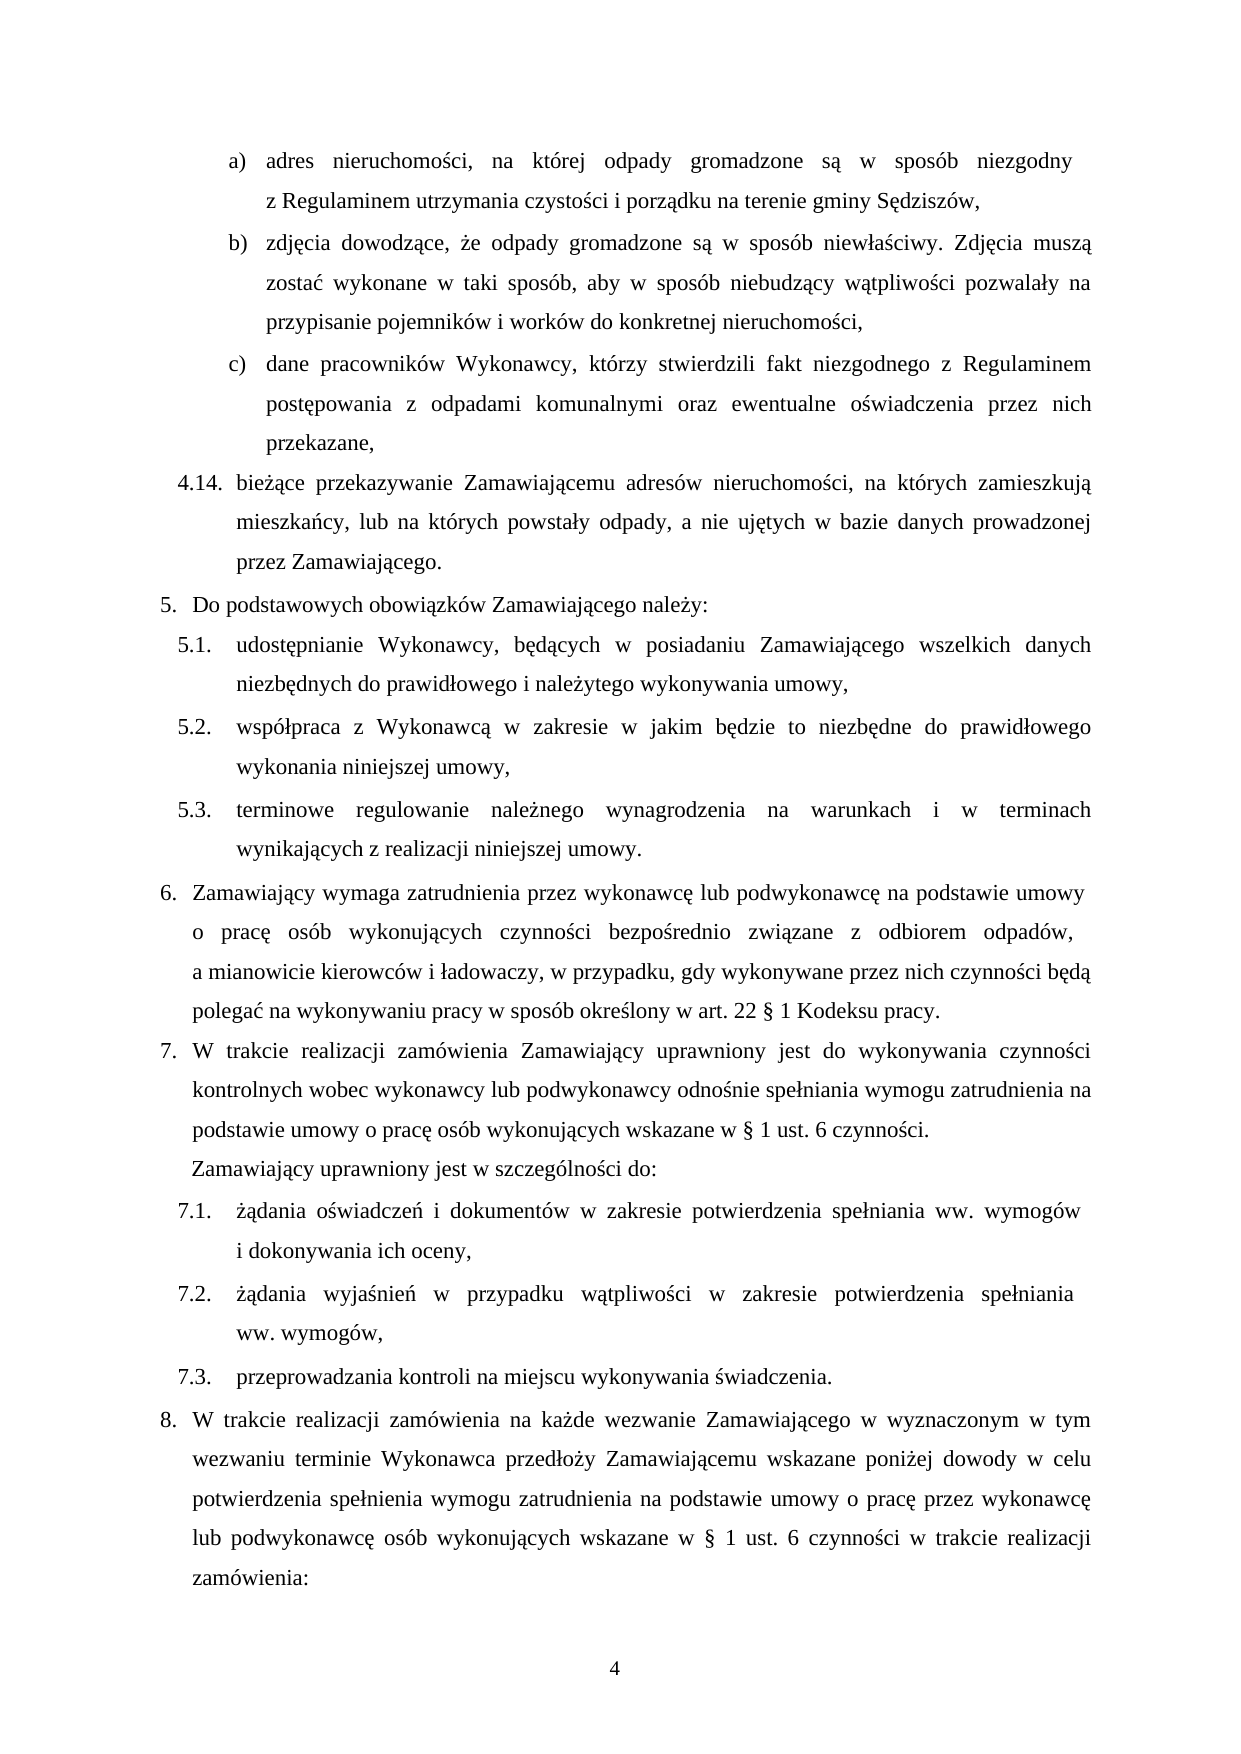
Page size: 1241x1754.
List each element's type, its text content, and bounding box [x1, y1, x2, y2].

list zdjęcia dowodzące, że odpady gromadzone są w sposób niewłaściwy. Zdjęcia muszą zostać wykonane w taki sposób, aby w sposób niebudzący wątpliwości pozwalały na przypisanie pojemników i worków do konkretnej nieruchomości, [228, 229, 1093, 334]
list W trakcie realizacji zamówienia na każde wezwanie Zamawiającego w wyznaczonym w tym wezwaniu terminie Wykonawca przedłoży Zamawiającemu wskazane poniżej dowody w celu potwierdzenia spełnienia wymogu zatrudnienia na podstawie umowy o pracę przez wykonawcę lub podwykonawcę osób wykonujących wskazane w § 1 ust. 6 czynności w trakcie realizacji zamówienia: [177, 1406, 1093, 1590]
list żądania oświadczeń i dokumentów w zakresie potwierdzenia spełniania ww. wymogów i dokonywania ich oceny, [177, 1197, 1093, 1263]
list żądania wyjaśnień w przypadku wątpliwości w zakresie potwierdzenia spełniania ww. wymogów, [177, 1280, 1093, 1346]
list W trakcie realizacji zamówienia Zamawiający uprawniony jest do wykonywania czynności kontrolnych wobec wykonawcy lub podwykonawcy odnośnie spełniania wymogu zatrudnienia na podstawie umowy o pracę osób wykonujących wskazane w § 1 ust. 6 czynności. [177, 1037, 1093, 1142]
list dane pracowników Wykonawcy, którzy stwierdzili fakt niezgodnego z Regulaminem postępowania z odpadami komunalnymi oraz ewentualne oświadczenia przez nich przekazane, [228, 350, 1093, 456]
list udostępnianie Wykonawcy, będących w posiadaniu Zamawiającego wszelkich danych niezbędnych do prawidłowego i należytego wykonywania umowy, [177, 631, 1093, 696]
text Zamawiający uprawniony jest w szczególności do: [191, 1155, 1093, 1181]
list terminowe regulowanie należnego wynagrodzenia na warunkach i w terminach wynikających z realizacji niniejszej umowy. [177, 796, 1093, 862]
list Do podstawowych obowiązków Zamawiającego należy: [177, 591, 1093, 617]
list adres nieruchomości, na której odpady gromadzone są w sposób niezgodny z Regulaminem utrzymania czystości i porządku na terenie gminy Sędziszów, [228, 148, 1093, 213]
list współpraca z Wykonawcą w zakresie w jakim będzie to niezbędne do prawidłowego wykonania niniejszej umowy, [177, 713, 1093, 779]
list przeprowadzania kontroli na miejscu wykonywania świadczenia. [177, 1363, 1093, 1389]
list bieżące przekazywanie Zamawiającemu adresów nieruchomości, na których zamieszkują mieszkańcy, lub na których powstały odpady, a nie ujętych w bazie danych prowadzonej przez Zamawiającego. [177, 469, 1093, 574]
list Zamawiający wymaga zatrudnienia przez wykonawcę lub podwykonawcę na podstawie umowy o pracę osób wykonujących czynności bezpośrednio związane z odbiorem odpadów, a mianowicie kierowców i ładowaczy, w przypadku, gdy wykonywane przez nich czynności będą polegać na wykonywaniu pracy w sposób określony w art. 22 § 1 Kodeksu pracy. [177, 879, 1093, 1023]
